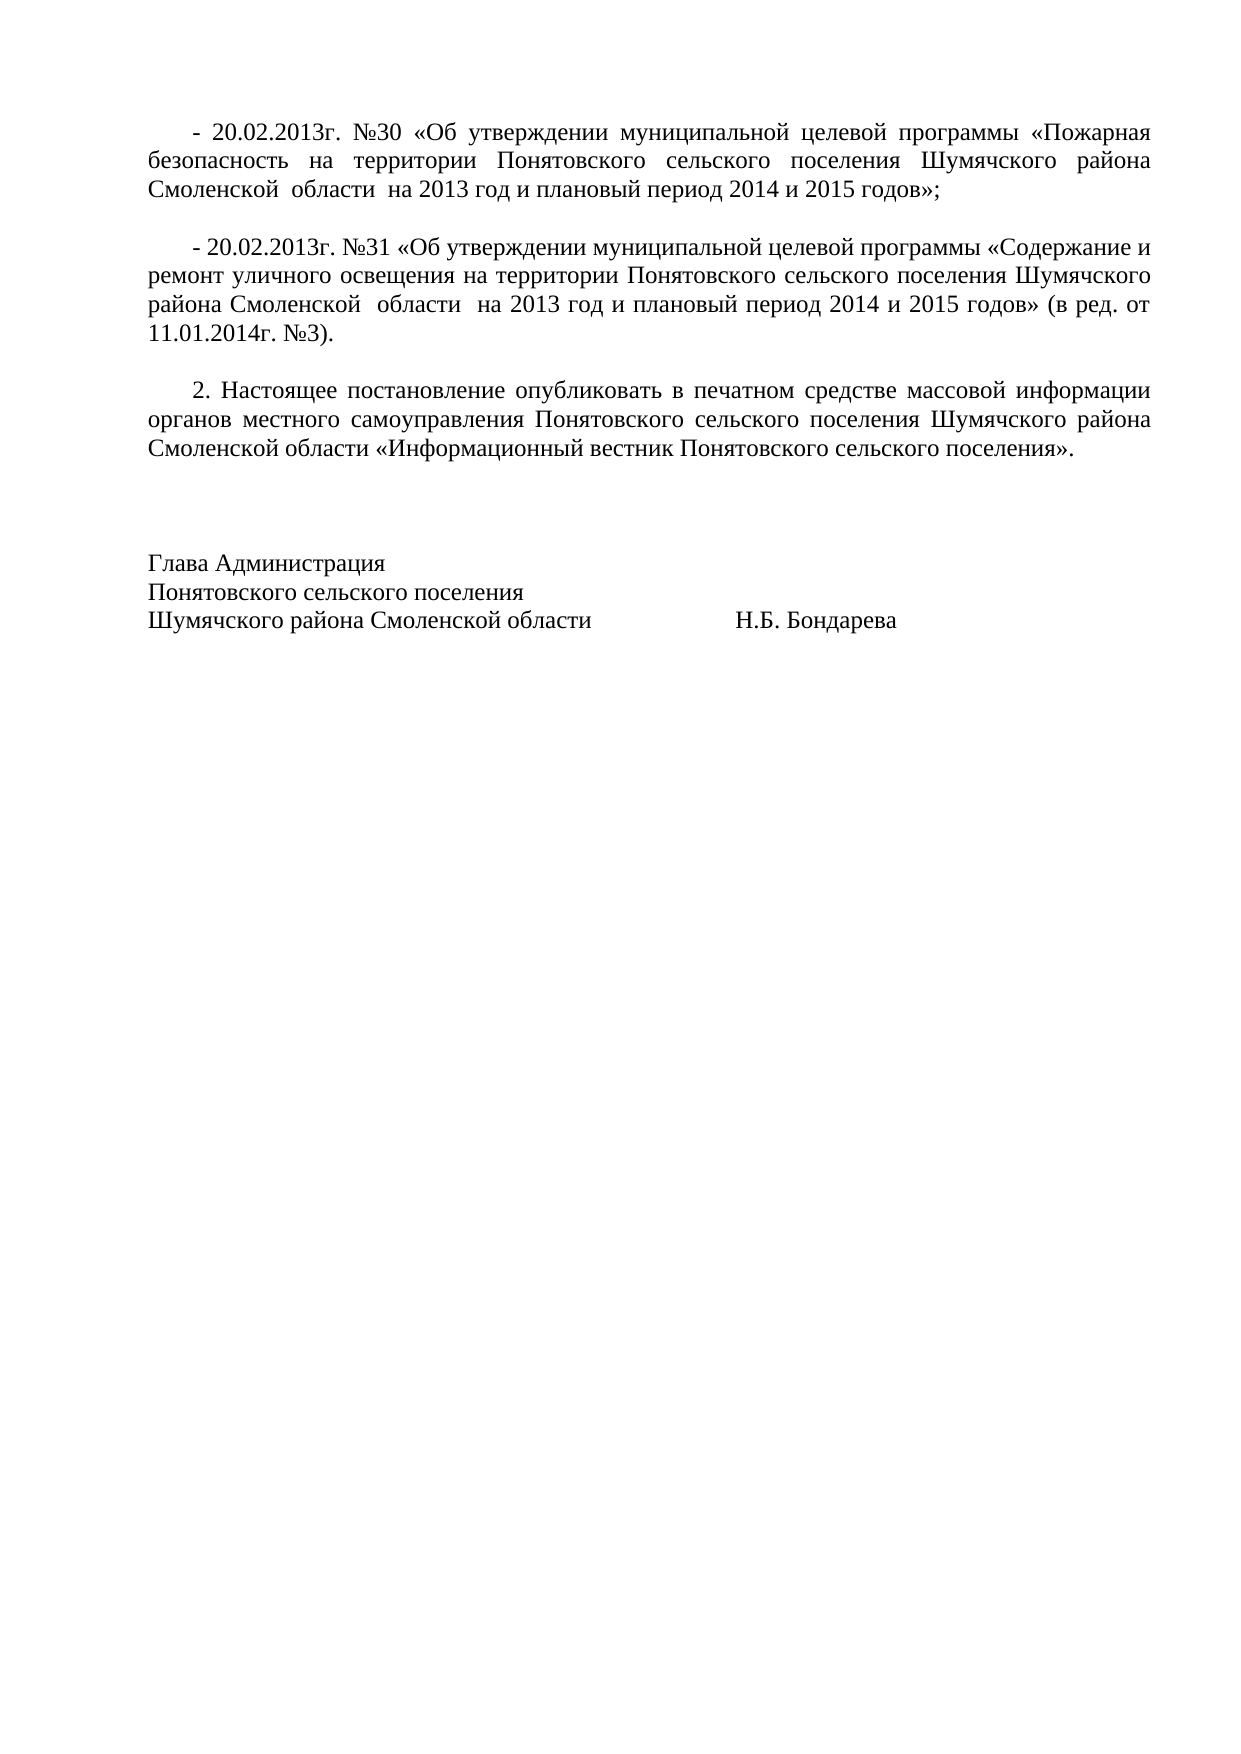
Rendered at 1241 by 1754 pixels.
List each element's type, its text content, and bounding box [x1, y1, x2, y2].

list - 20.02.2013г. №30 «Об утверждении муниципальной целевой программы «Пожарная безопасность на территории Понятовского сельского поселения Шумячского района Смоленской области на 2013 год и плановый период 2014 и 2015 годов»; [148, 117, 1152, 203]
list - 20.02.2013г. №31 «Об утверждении муниципальной целевой программы «Содержание и ремонт уличного освещения на территории Понятовского сельского поселения Шумячского района Смоленской области на 2013 год и плановый период 2014 и 2015 годов» (в ред. от 11.01.2014г. №3). [148, 232, 1152, 347]
text Глава Администрация [148, 548, 1152, 577]
text 2. Настоящее постановление опубликовать в печатном средстве массовой информации органов местного самоуправления Понятовского сельского поселения Шумячского района Смоленской области «Информационный вестник Понятовского сельского поселения». [148, 375, 1152, 462]
text Понятовского сельского поселения Шумячского района Смоленской области Н.Б. Бондарева [148, 577, 1152, 634]
